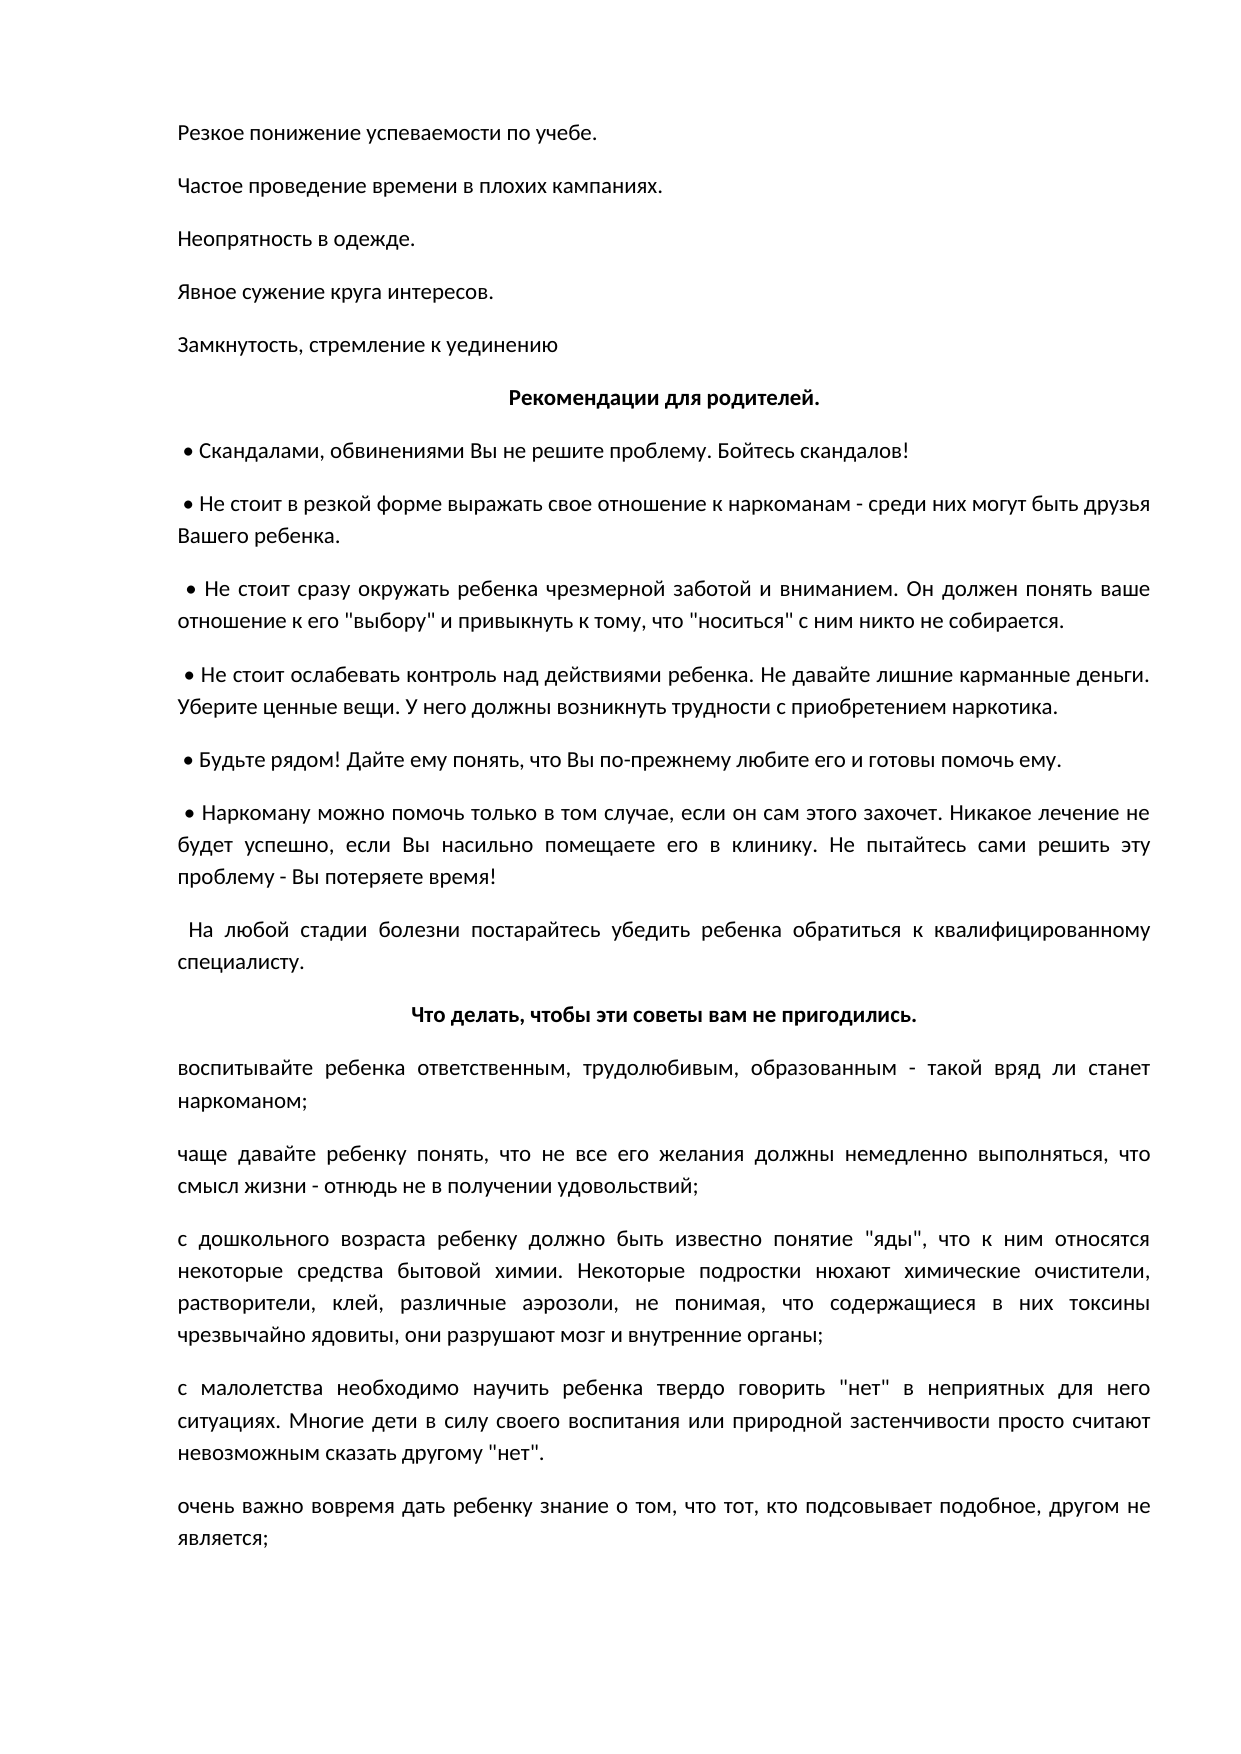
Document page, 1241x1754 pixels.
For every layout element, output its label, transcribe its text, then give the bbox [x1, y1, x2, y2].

text Явное сужение круга интересов. [177, 277, 1152, 305]
text Что делать, чтобы эти советы вам не пригодились. [177, 1001, 1152, 1028]
text Резкое понижение успеваемости по учебе. [177, 118, 1152, 146]
text чаще давайте ребенку понять, что не все его желания должны немедленно выполняться, что смысл жизни - отнюдь не в получении удовольствий; [177, 1139, 1152, 1199]
text Замкнутость, стремление к уединению [177, 330, 1152, 358]
text с малолетства необходимо научить ребенка твердо говорить "нет" в неприятных для него ситуациях. Многие дети в силу своего воспитания или природной застенчивости просто считают невозможным сказать другому "нет". [177, 1373, 1152, 1466]
text с дошкольного возраста ребенку должно быть известно понятие "яды", что к ним относятся некоторые средства бытовой химии. Некоторые подростки нюхают химические очистители, растворители, клей, различные аэрозоли, не понимая, что содержащиеся в них токсины чрезвычайно ядовиты, они разрушают мозг и внутренние органы; [177, 1224, 1152, 1348]
text воспитывайте ребенка ответственным, трудолюбивым, образованным - такой вряд ли станет наркоманом; [177, 1053, 1152, 1114]
text • Наркоману можно помочь только в том случае, если он сам этого захочет. Никакое лечение не будет успешно, если Вы насильно помещаете его в клинику. Не пытайтесь сами решить эту проблему - Вы потеряете время! [177, 798, 1152, 890]
text • Будьте рядом! Дайте ему понять, что Вы по-прежнему любите его и готовы помочь ему. [177, 745, 1152, 773]
text Неопрятность в одежде. [177, 224, 1152, 252]
text очень важно вовремя дать ребенку знание о том, что тот, кто подсовывает подобное, другом не является; [177, 1491, 1152, 1551]
text • Скандалами, обвинениями Вы не решите проблему. Бойтесь скандалов! [177, 436, 1152, 464]
text Частое проведение времени в плохих кампаниях. [177, 171, 1152, 199]
text На любой стадии болезни постарайтесь убедить ребенка обратиться к квалифицированному специалисту. [177, 915, 1152, 976]
text • Не стоит в резкой форме выражать свое отношение к наркоманам - среди них могут быть друзья Вашего ребенка. [177, 489, 1152, 549]
text Рекомендации для родителей. [177, 383, 1152, 411]
text • Не стоит ослабевать контроль над действиями ребенка. Не давайте лишние карманные деньги. Уберите ценные вещи. У него должны возникнуть трудности с приобретением наркотика. [177, 660, 1152, 720]
text • Не стоит сразу окружать ребенка чрезмерной заботой и вниманием. Он должен понять ваше отношение к его "выбору" и привыкнуть к тому, что "носиться" с ним никто не собирается. [177, 574, 1152, 635]
